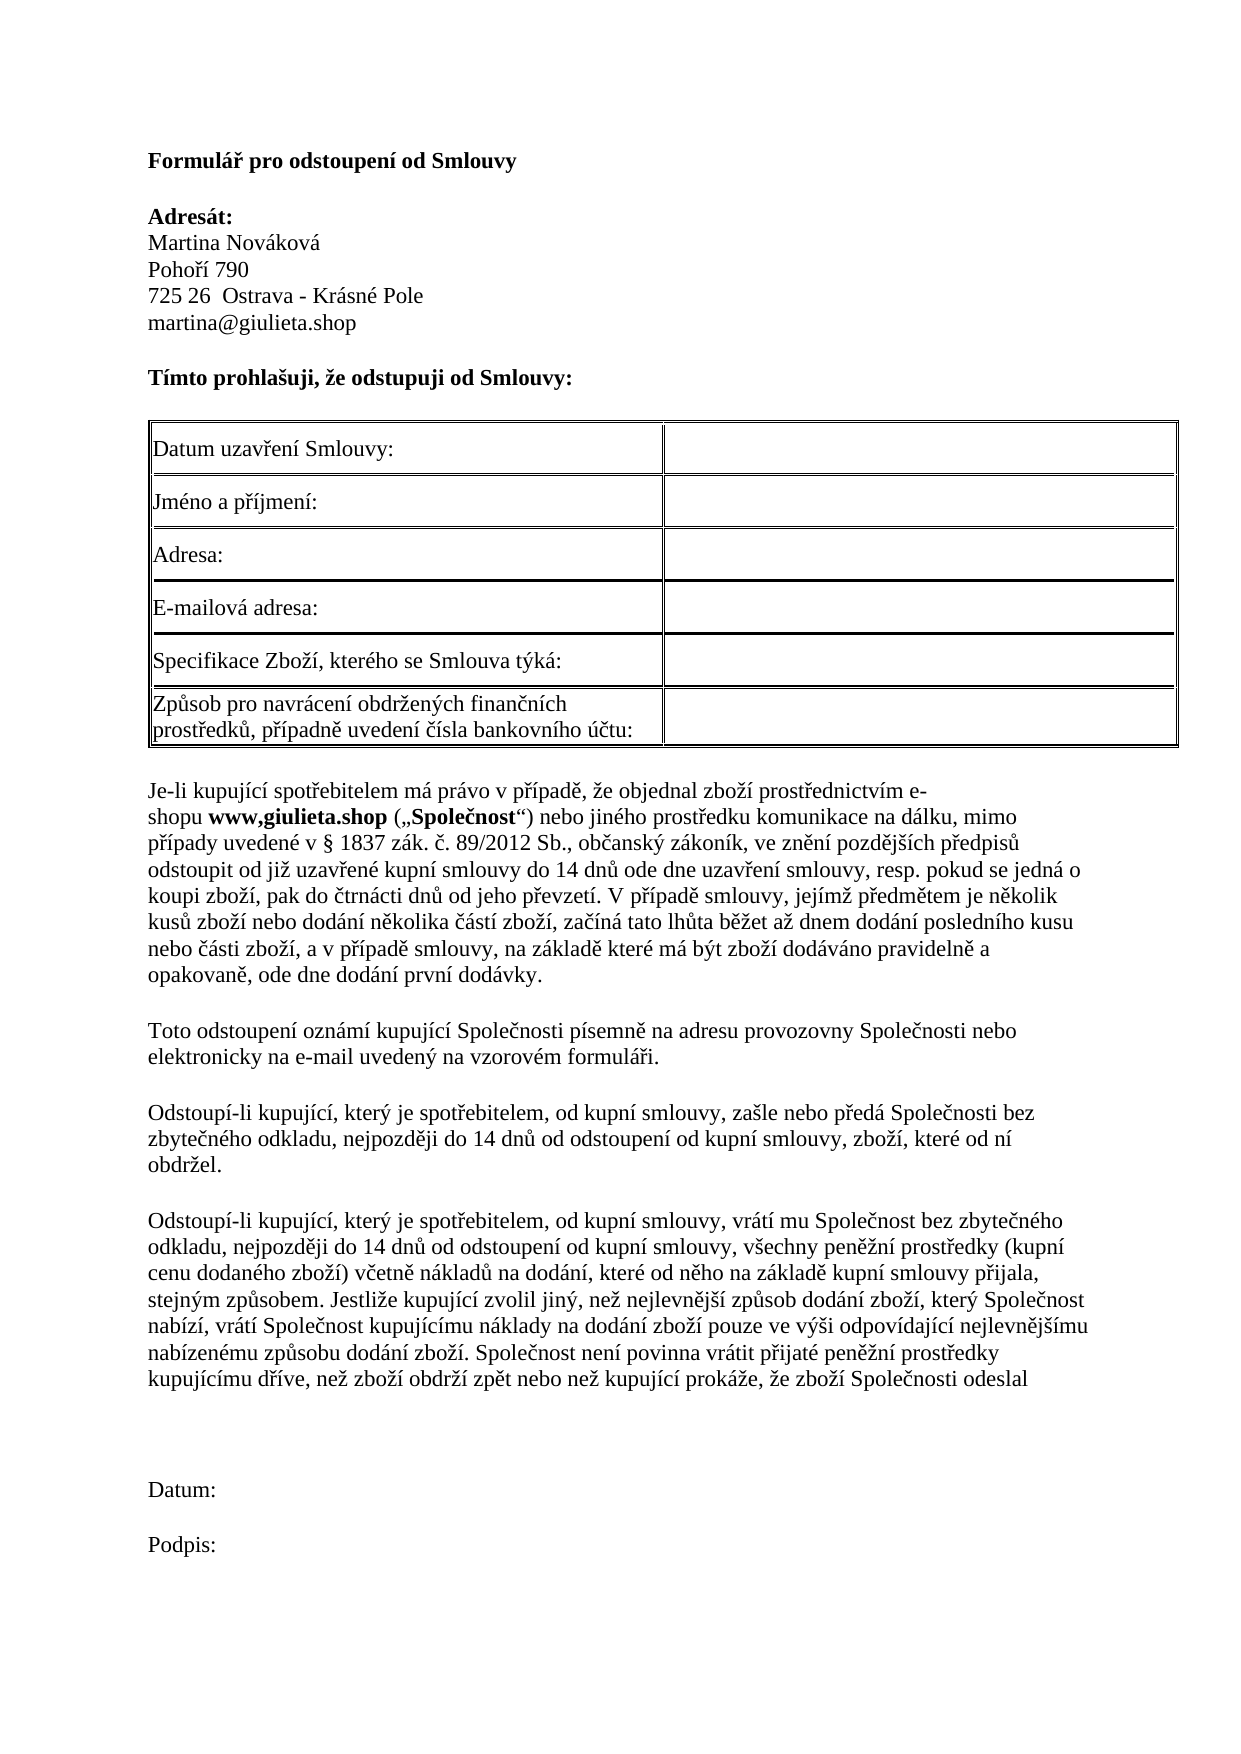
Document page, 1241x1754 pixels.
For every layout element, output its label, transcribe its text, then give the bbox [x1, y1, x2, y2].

table_cell [664, 473, 1177, 526]
text Adresát: [148, 203, 1093, 229]
text 725 26 Ostrava - Krásné Pole [148, 282, 1093, 308]
table_cell [664, 685, 1176, 744]
text Martina Nováková [148, 229, 1093, 256]
table_cell [664, 526, 1177, 579]
text Odstoupí-li kupující, který je spotřebitelem, od kupní smlouvy, vrátí mu Společnost bez zbytečného odkladu, nejpozději do 14 dnů od odstoupení od kupní smlouvy, všechny peněžní prostředky (kupní cenu dodaného zboží) včetně nákladů na dodání, které od něho na základě kupní smlouvy přijala, stejným způsobem. Jestliže kupující zvolil jiný, než nejlevnější způsob dodání zboží, který Společnost nabízí, vrátí Společnost kupujícímu náklady na dodání zboží pouze ve výši odpovídající nejlevnějšímu nabízenému způsobu dodání zboží. Společnost není povinna vrátit přijaté peněžní prostředky kupujícímu dříve, než zboží obdrží zpět nebo než kupující prokáže, že zboží Společnosti odeslal [148, 1207, 1093, 1391]
text martina@giulieta.shop [148, 308, 1093, 335]
table_cell Adresa: [150, 526, 664, 579]
table_header Datum uzavření Smlouvy: [152, 423, 664, 473]
text Formulář pro odstoupení od Smlouvy [148, 148, 1093, 174]
text Tímto prohlašuji, že odstupuji od Smlouvy: [148, 364, 1093, 390]
table_cell [665, 632, 1176, 685]
text Podpis: [148, 1531, 1093, 1558]
table_cell E-mailová adresa: [152, 579, 662, 632]
table_cell Způsob pro navrácení obdržených finančních prostředků, případně uvedení čísla bankovního účtu: [152, 685, 664, 744]
table_header [664, 423, 1176, 473]
text Odstoupí-li kupující, který je spotřebitelem, od kupní smlouvy, zašle nebo předá Společnosti bez zbytečného odkladu, nejpozději do 14 dnů od odstoupení od kupní smlouvy, zboží, které od ní obdržel. [148, 1098, 1093, 1178]
text Je-li kupující spotřebitelem má právo v případě, že objednal zboží prostřednictvím e-shopu www,giulieta.shop („Společnost“) nebo jiného prostředku komunikace na dálku, mimo případy uvedené v § 1837 zák. č. 89/2012 Sb., občanský zákoník, ve znění pozdějších předpisů odstoupit od již uzavřené kupní smlouvy do 14 dnů ode dne uzavření smlouvy, resp. pokud se jedná o koupi zboží, pak do čtrnácti dnů od jeho převzetí. V případě smlouvy, jejímž předmětem je několik kusů zboží nebo dodání několika částí zboží, začíná tato lhůta běžet až dnem dodání posledního kusu nebo části zboží, a v případě smlouvy, na základě které má být zboží dodáváno pravidelně a opakovaně, ode dne dodání první dodávky. [148, 777, 1093, 987]
table_cell [665, 579, 1176, 632]
text Datum: [148, 1476, 1093, 1502]
table_cell Specifikace Zboží, kterého se Smlouva týká: [152, 632, 662, 685]
text Toto odstoupení oznámí kupující Společnosti písemně na adresu provozovny Společnosti nebo elektronicky na e-mail uvedený na vzorovém formuláři. [148, 1017, 1093, 1069]
table_cell Jméno a příjmení: [150, 473, 664, 526]
text Pohoří 790 [148, 256, 1093, 282]
